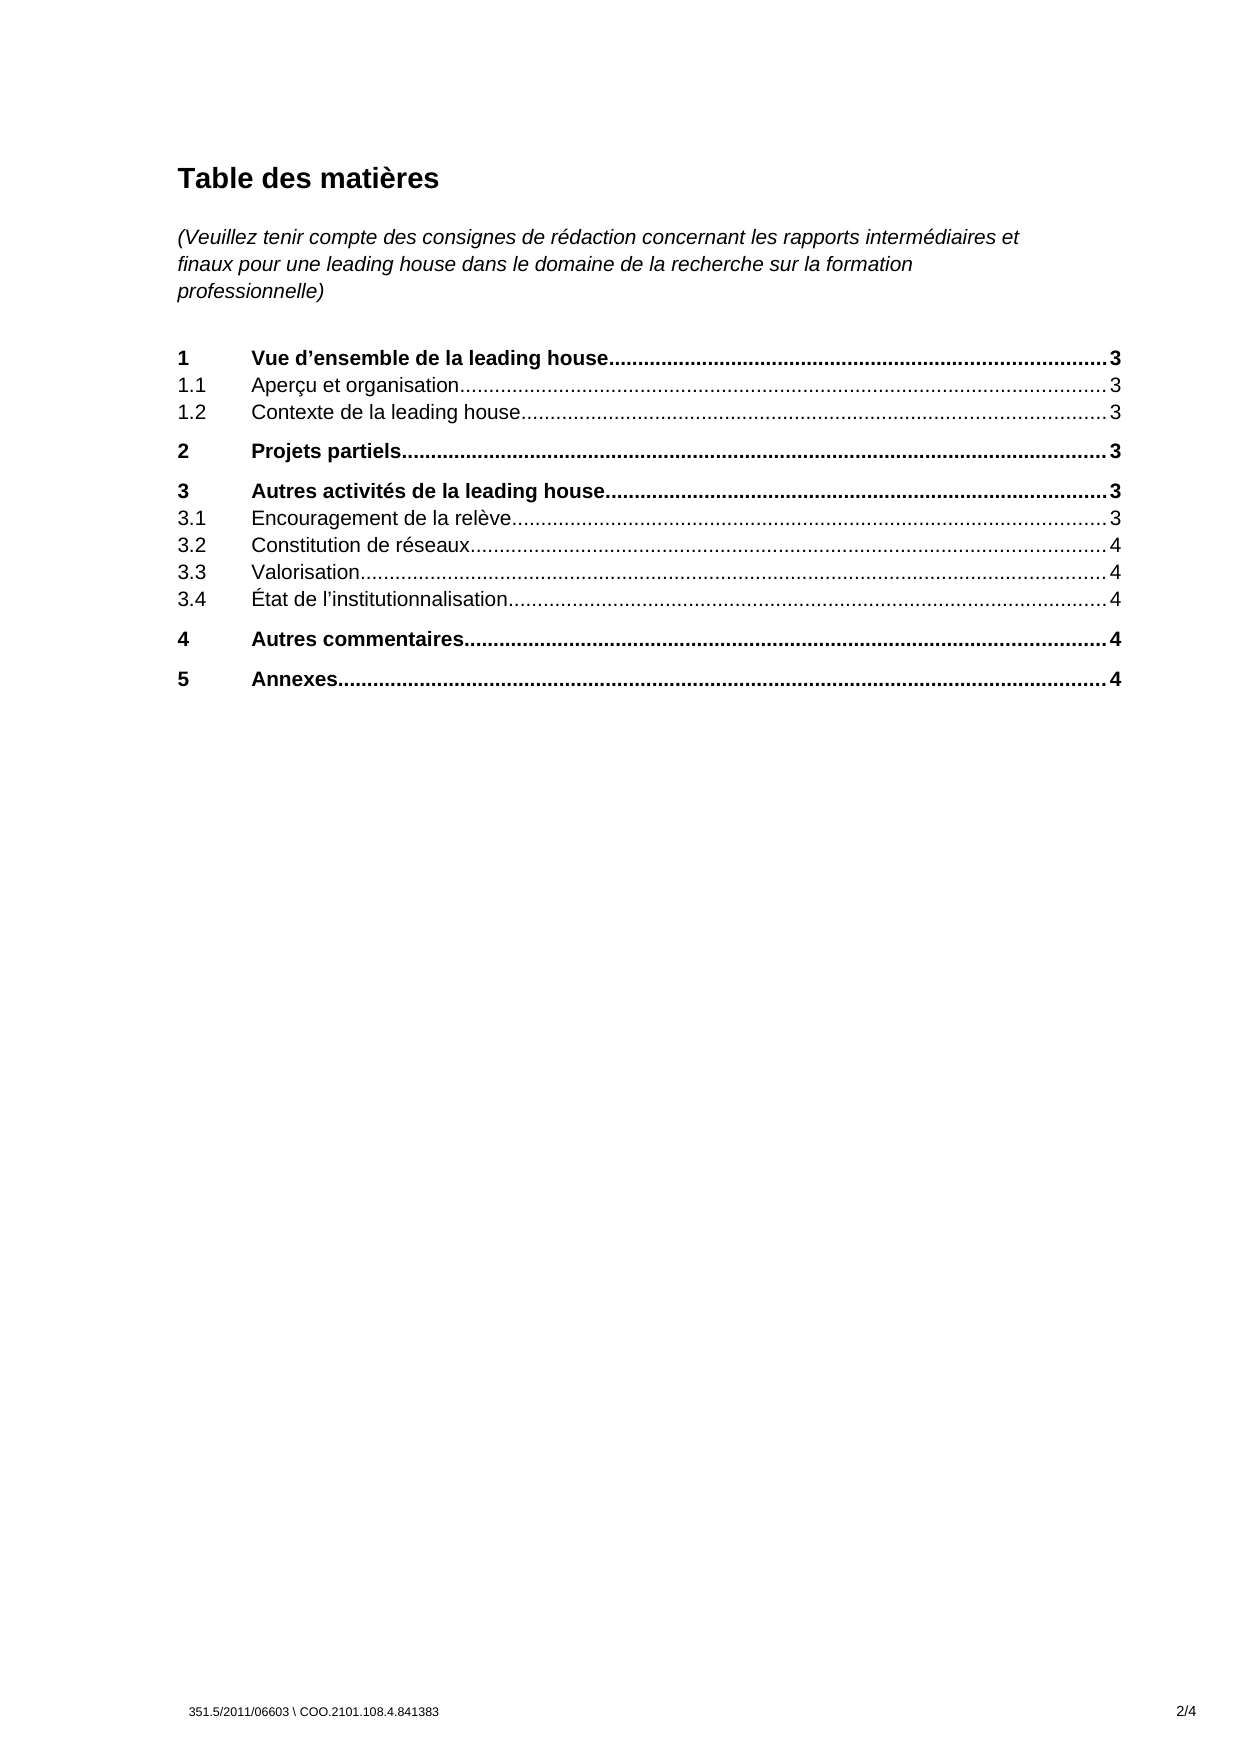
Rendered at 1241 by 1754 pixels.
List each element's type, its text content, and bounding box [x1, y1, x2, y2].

text (Veuillez tenir compte des consignes de rédaction concernant les rapports intermédiaires et finaux pour une leading house dans le domaine de la recherche sur la formation professionnelle) [177, 222, 1039, 303]
text Table des matières [177, 161, 1122, 194]
